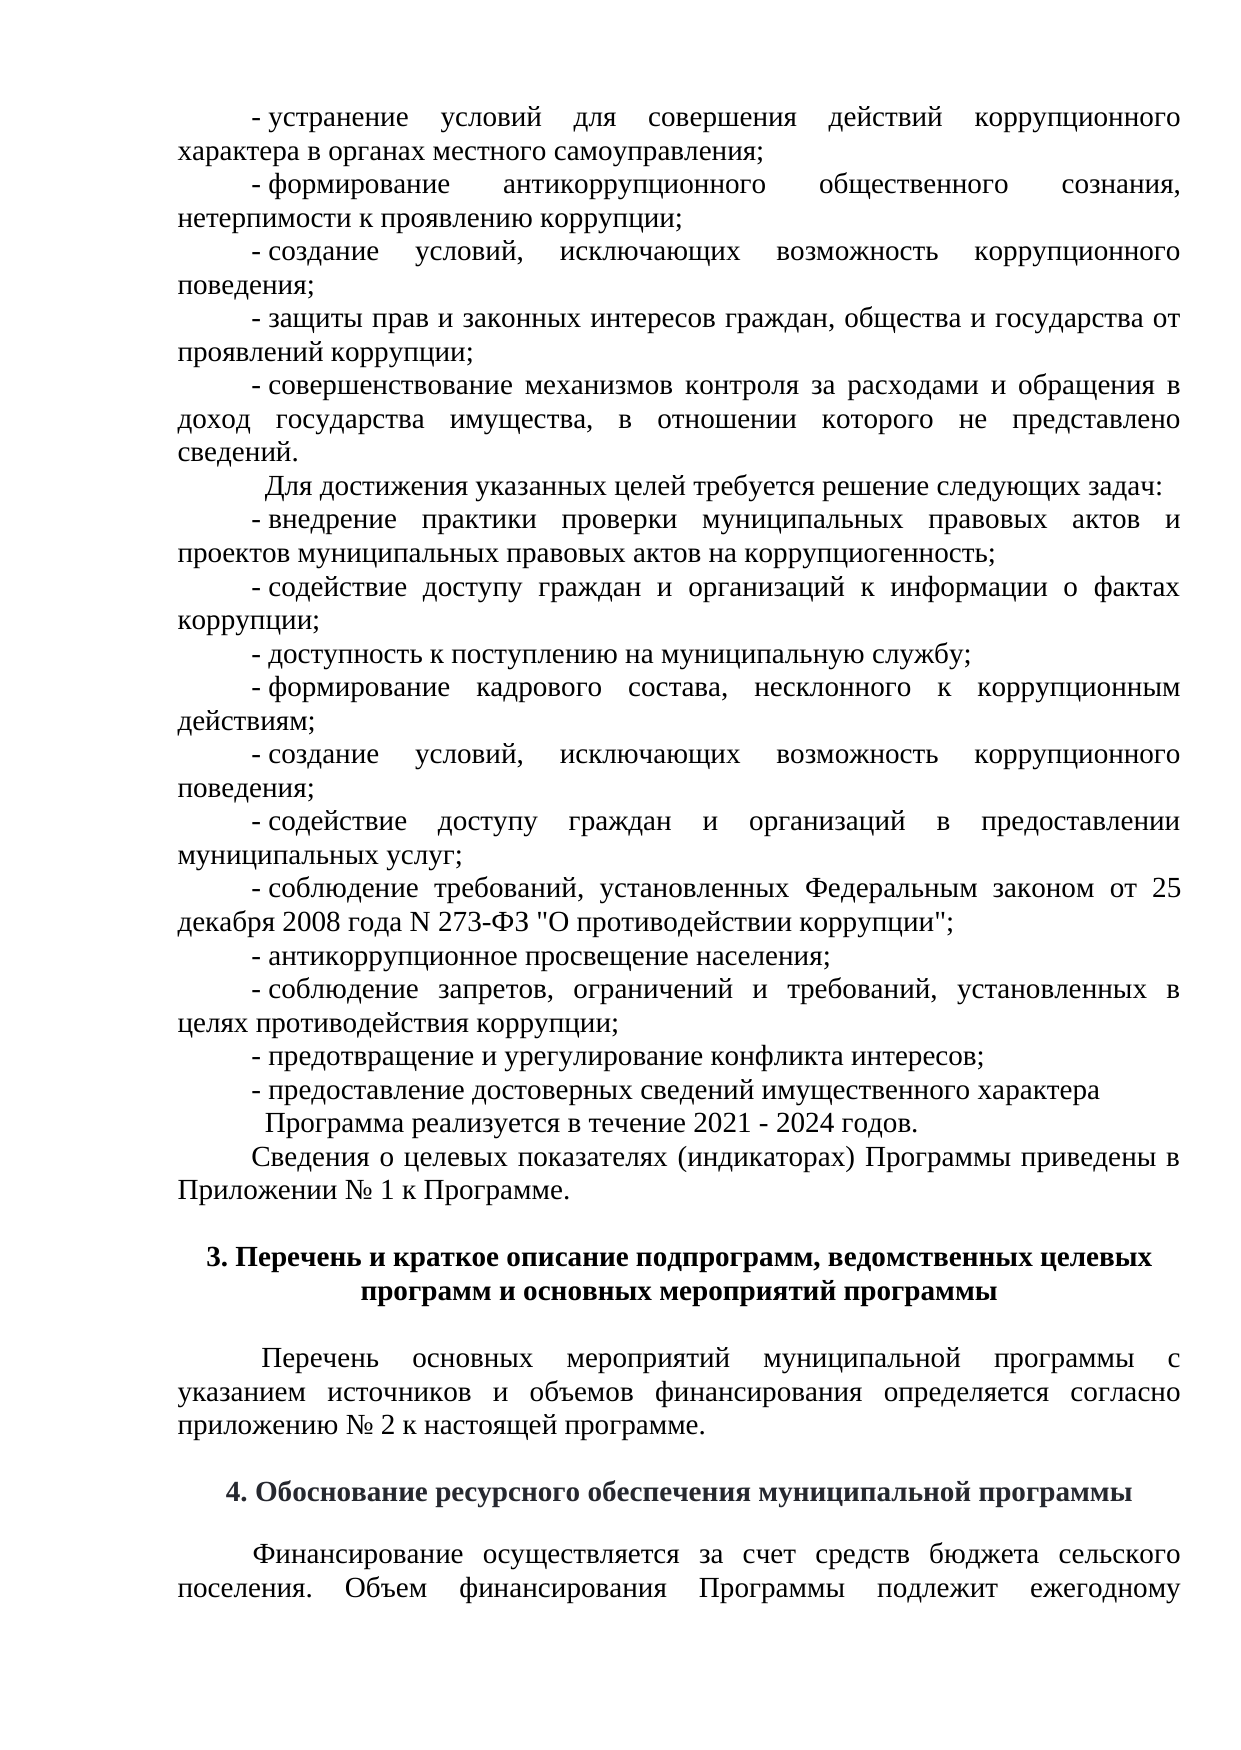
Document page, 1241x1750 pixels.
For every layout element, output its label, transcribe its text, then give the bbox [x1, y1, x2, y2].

text - создание условий, исключающих возможность коррупционного поведения; [177, 233, 1181, 300]
text - содействие доступу граждан и организаций к информации о фактах коррупции; [177, 569, 1181, 636]
text - формирование кадрового состава, несклонного к коррупционным действиям; [177, 669, 1181, 736]
text - соблюдение запретов, ограничений и требований, установленных в целях противодействия коррупции; [177, 971, 1181, 1038]
text - защиты прав и законных интересов граждан, общества и государства от проявлений коррупции; [177, 300, 1181, 367]
text - совершенствование механизмов контроля за расходами и обращения в доход государства имущества, в отношении которого не представлено сведений. [177, 367, 1181, 468]
text - предотвращение и урегулирование конфликта интересов; [177, 1038, 1181, 1072]
text - соблюдение требований, установленных Федеральным законом от 25 декабря 2008 года N 273-ФЗ "О противодействии коррупции"; [177, 871, 1181, 938]
text - внедрение практики проверки муниципальных правовых актов и проектов муниципальных правовых актов на коррупциогенность; [177, 502, 1181, 569]
text - создание условий, исключающих возможность коррупционного поведения; [177, 736, 1181, 803]
text - доступность к поступлению на муниципальную службу; [177, 636, 1181, 669]
text - содействие доступу граждан и организаций в предоставлении муниципальных услуг; [177, 803, 1181, 871]
text 3. Перечень и краткое описание подпрограмм, ведомственных целевых программ и основных мероприятий программы [177, 1239, 1181, 1307]
text - предоставление достоверных сведений имущественного характера [177, 1072, 1181, 1105]
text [177, 1537, 1181, 1604]
text - устранение условий для совершения действий коррупционного характера в органах местного самоуправления; [177, 99, 1181, 166]
text Программа реализуется в течение 2021 - 2024 годов. [177, 1105, 1181, 1139]
subtitle 4. Обоснование ресурсного обеспечения муниципальной программы [177, 1474, 1181, 1508]
text Для достижения указанных целей требуется решение следующих задач: [177, 468, 1181, 502]
text Сведения о целевых показателях (индикаторах) Программы приведены в Приложении № 1 к Программе. [177, 1139, 1181, 1206]
text - антикоррупционное просвещение населения; [177, 938, 1181, 971]
text - формирование антикоррупционного общественного сознания, нетерпимости к проявлению коррупции; [177, 166, 1181, 233]
text Перечень основных мероприятий муниципальной программы с указанием источников и объемов финансирования определяется согласно приложению № 2 к настоящей программе. [177, 1340, 1181, 1441]
